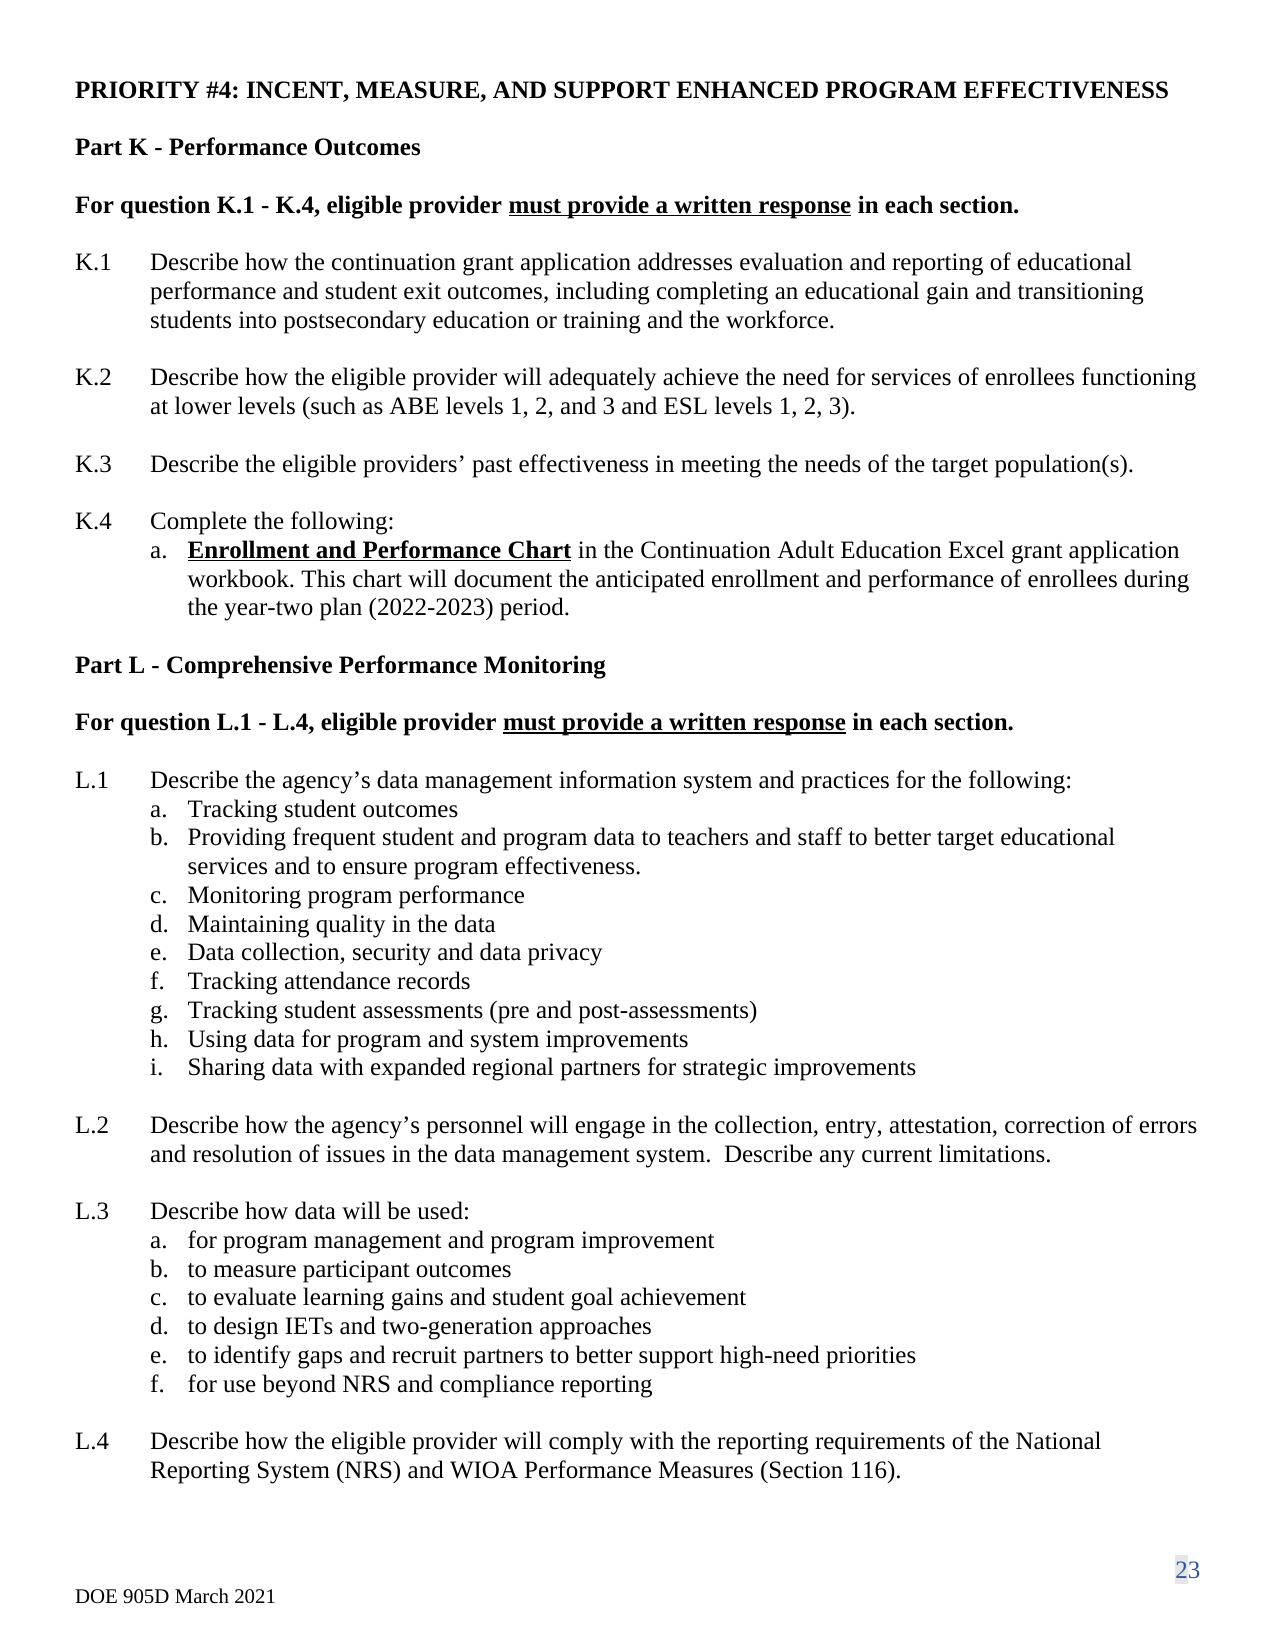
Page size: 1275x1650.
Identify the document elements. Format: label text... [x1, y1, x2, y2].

text L.2 Describe how the agency’s personnel will engage in the collection, entry, attestation, correction of errors and resolution of issues in the data management system. Describe any current limitations. [75, 1110, 1200, 1167]
list to measure participant outcomes [150, 1254, 1200, 1282]
text K.4 Complete the following: [75, 506, 1200, 535]
text PRIORITY #4: INCENT, MEASURE, AND SUPPORT ENHANCED PROGRAM EFFECTIVENESS [75, 75, 1200, 104]
list to design IETs and two-generation approaches [150, 1311, 1200, 1340]
text For question K.1 - K.4, eligible provider must provide a written response in each section. [75, 190, 1200, 219]
list Enrollment and Performance Chart in the Continuation Adult Education Excel grant application workbook. This chart will document the anticipated enrollment and performance of enrollees during the year-two plan (2022-2023) period. [150, 535, 1200, 621]
list Providing frequent student and program data to teachers and staff to better target educational services and to ensure program effectiveness. [150, 822, 1200, 880]
list Tracking attendance records [150, 966, 1200, 995]
list Data collection, security and data privacy [150, 937, 1200, 966]
list to evaluate learning gains and student goal achievement [150, 1282, 1200, 1311]
text K.1 Describe how the continuation grant application addresses evaluation and reporting of educational performance and student exit outcomes, including completing an educational gain and transitioning students into postsecondary education or training and the workforce. [75, 247, 1200, 334]
text Part L - Comprehensive Performance Monitoring [75, 650, 1200, 679]
list Maintaining quality in the data [150, 909, 1200, 937]
text For question L.1 - L.4, eligible provider must provide a written response in each section. [75, 707, 1200, 736]
list for use beyond NRS and compliance reporting [150, 1369, 1200, 1397]
list Tracking student assessments (pre and post-assessments) [150, 995, 1200, 1024]
list to identify gaps and recruit partners to better support high-need priorities [150, 1340, 1200, 1369]
text K.3 Describe the eligible providers’ past effectiveness in meeting the needs of the target population(s). [75, 449, 1200, 477]
text Part K - Performance Outcomes [75, 132, 1200, 161]
text K.2 Describe how the eligible provider will adequately achieve the need for services of enrollees functioning at lower levels (such as ABE levels 1, 2, and 3 and ESL levels 1, 2, 3). [75, 362, 1200, 420]
list Using data for program and system improvements [150, 1024, 1200, 1052]
text L.3 Describe how data will be used: [75, 1196, 1200, 1225]
list Tracking student outcomes [150, 794, 1200, 822]
text L.4 Describe how the eligible provider will comply with the reporting requirements of the National Reporting System (NRS) and WIOA Performance Measures (Section 116). [75, 1426, 1200, 1484]
list for program management and program improvement [150, 1225, 1200, 1254]
list Monitoring program performance [150, 880, 1200, 909]
list Sharing data with expanded regional partners for strategic improvements [150, 1052, 1200, 1081]
text L.1 Describe the agency’s data management information system and practices for the following: [75, 765, 1200, 794]
